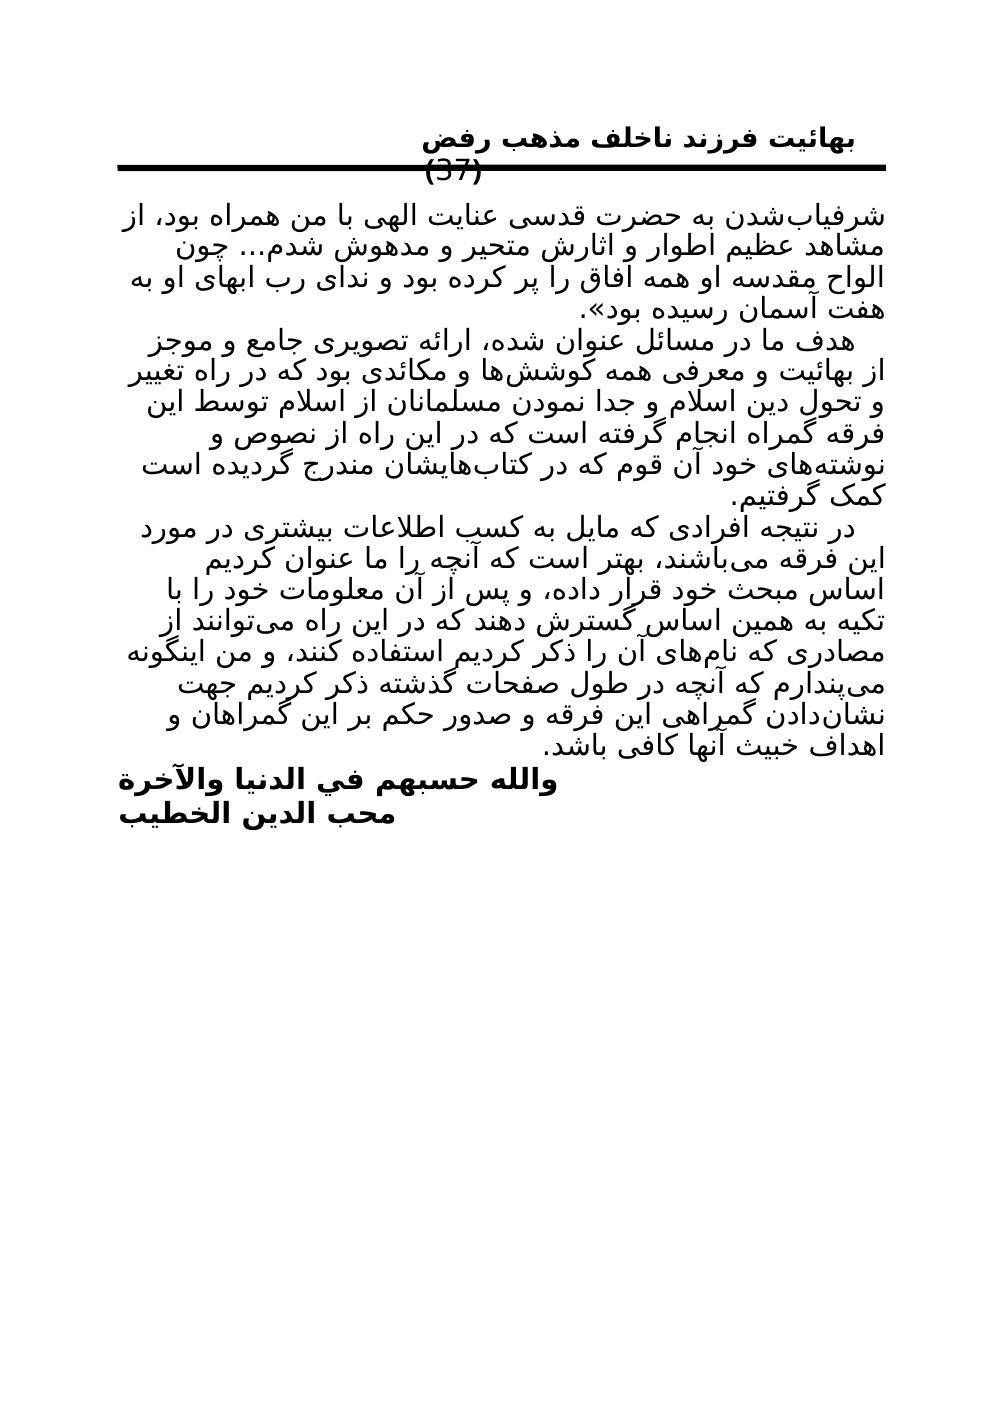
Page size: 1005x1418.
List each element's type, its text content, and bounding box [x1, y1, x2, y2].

text هدف ما در مسائل عنوان شده، ارائه تصویری جامع و موجز از بهائیت و معرفی همه کوشش‌ها و مکائدی بود که در راه تغییر و تحول دین اسلام و جدا نمودن مسلمانان از اسلام توسط این فرقه گمراه انجام گرفته است که در این راه از نصوص و نوشته‌های خود آن قوم که در کتاب‌هایشان مندرج گردیده است کمک گرفتیم. [118, 325, 886, 512]
text در نتیجه افرادی که مایل به کسب اطلاعات بیشتری در مورد این فرقه می‌باشند، بهتر است که آنچه را ما عنوان کردیم اساس مبحث خود قرار داده، و پس از آن معلومات خود را با تکیه به همین اساس گسترش دهند که در این راه می‌توانند از مصادری که نام‌های آن را ذکر کردیم استفاده کنند، و من اینگونه می‌پندارم که آنچه در طول صفحات گذشته ذکر کردیم جهت نشان‌دادن گمراهی این فرقه و صدور حکم بر این گمراهان و اهداف خبیث آنها کافی باشد. [118, 512, 886, 762]
text محب الدین الخطیب [118, 796, 886, 830]
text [118, 200, 886, 325]
text والله حسبهم في الدنيا والآخرة [118, 762, 886, 796]
